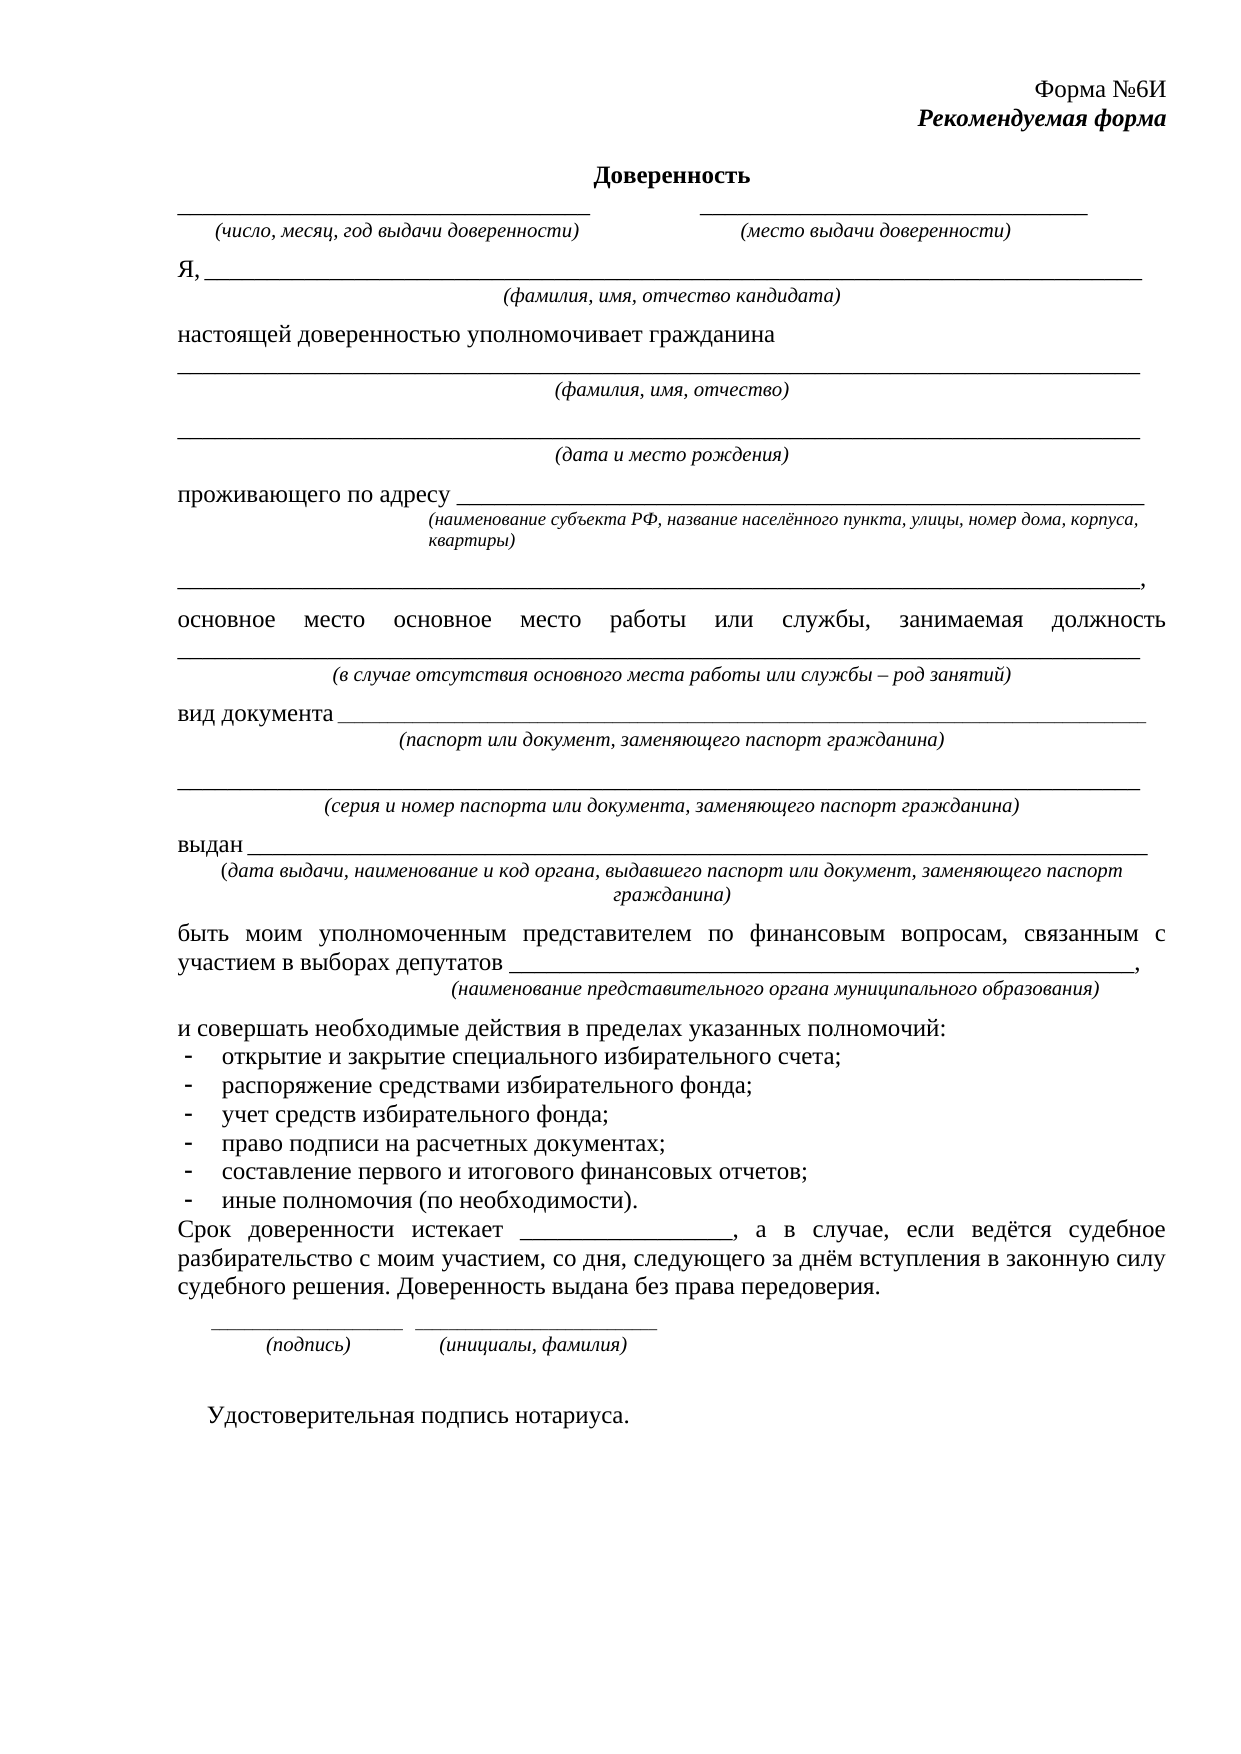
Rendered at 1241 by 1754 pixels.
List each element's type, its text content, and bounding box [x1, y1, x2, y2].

text (подпись) (инициалы, фамилия) [266, 1332, 1167, 1356]
text и совершать необходимые действия в пределах указанных полномочий: [177, 1013, 1167, 1041]
text (фамилия, имя, отчество) [177, 377, 1167, 401]
text настоящей доверенностью уполномочивает гражданина [177, 319, 1167, 348]
text (число, месяц, год выдачи доверенности) (место выдачи доверенности) [215, 218, 1167, 242]
text _____________________________________________________________________________ [177, 764, 1167, 793]
list открытие и закрытие специального избирательного счета; [184, 1041, 1167, 1070]
text (серия и номер паспорта или документа, заменяющего паспорт гражданина) [177, 793, 1167, 817]
text (дата и место рождения) [177, 442, 1167, 466]
list распоряжение средствами избирательного фонда; [184, 1070, 1167, 1099]
list иные полномочия (по необходимости). [184, 1185, 1167, 1214]
list составление первого и итогового финансовых отчетов; [184, 1156, 1167, 1185]
text Форма №6И [207, 74, 1167, 103]
text вид документа _________________________________________________________________________________________________ [177, 698, 1167, 727]
list право подписи на расчетных документах; [184, 1128, 1167, 1156]
text _________________________________ _______________________________ [177, 189, 1167, 218]
text (наименование представительного органа муниципального образования) [384, 976, 1167, 1000]
text Рекомендуемая форма [576, 103, 1167, 131]
text (паспорт или документ, заменяющего паспорт гражданина) [177, 727, 1167, 751]
text _____________________________________________________________________________ [177, 348, 1167, 377]
text основное место основное место работы или службы, занимаемая должность _____________________________________________________________________________ [177, 604, 1167, 662]
text _____________________________________________________________________________, [177, 563, 1167, 592]
text Доверенность [177, 160, 1167, 189]
text проживающего по адресу _______________________________________________________ [177, 479, 1167, 508]
text _______________________ _____________________________ [207, 1313, 1167, 1332]
text (наименование субъекта РФ, название населённого пункта, улицы, номер дома, корпуса, квартиры) [428, 508, 1167, 551]
text (фамилия, имя, отчество кандидата) [177, 283, 1167, 307]
text (в случае отсутствия основного места работы или службы – род занятий) [177, 662, 1167, 686]
text _____________________________________________________________________________ [177, 413, 1167, 442]
text быть моим уполномоченным представителем по финансовым вопросам, связанным с участием в выборах депутатов __________________________________________________, [177, 918, 1167, 976]
text Удостоверительная подпись нотариуса. [207, 1400, 1167, 1429]
text выдан ________________________________________________________________________ [177, 829, 1167, 858]
text Срок доверенности истекает _________________, а в случае, если ведётся судебное разбирательство с моим участием, со дня, следующего за днём вступления в законную силу судебного решения. Доверенность выдана без права передоверия. [177, 1214, 1167, 1300]
list учет средств избирательного фонда; [184, 1099, 1167, 1128]
text (дата выдачи, наименование и код органа, выдавшего паспорт или документ, заменяющего паспорт гражданина) [177, 858, 1167, 906]
text Я, ___________________________________________________________________________ [177, 254, 1167, 283]
